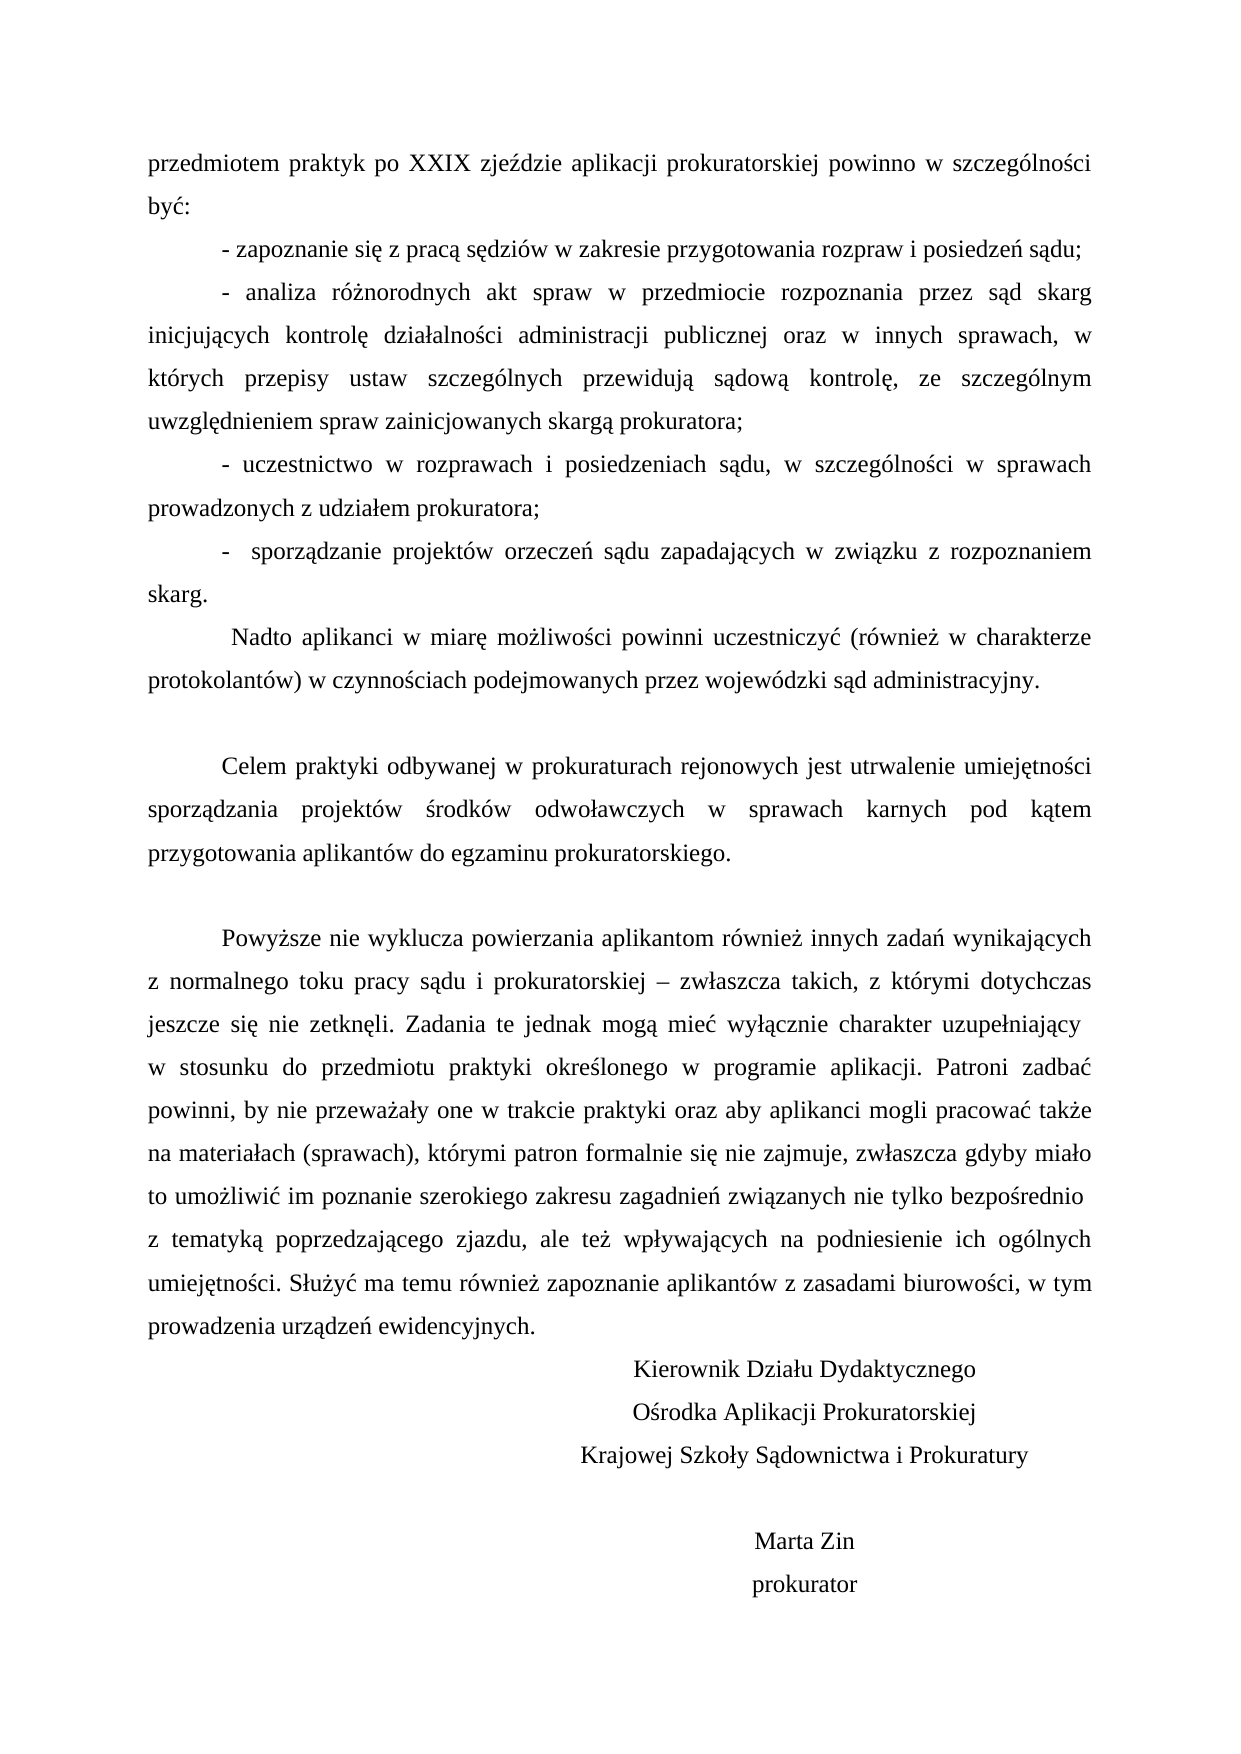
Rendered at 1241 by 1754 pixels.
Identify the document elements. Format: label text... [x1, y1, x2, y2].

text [148, 148, 1093, 219]
text - uczestnictwo w rozprawach i posiedzeniach sądu, w szczególności w sprawach prowadzonych z udziałem prokuratora; [148, 449, 1093, 521]
text Marta Zin [516, 1526, 1093, 1555]
text Celem praktyki odbywanej w prokuraturach rejonowych jest utrwalenie umiejętności sporządzania projektów środków odwoławczych w sprawach karnych pod kątem przygotowania aplikantów do egzaminu prokuratorskiego. [148, 751, 1093, 866]
text Kierownik Działu Dydaktycznego Ośrodka Aplikacji Prokuratorskiej Krajowej Szkoły Sądownictwa i Prokuratury [516, 1354, 1093, 1469]
text - analiza różnorodnych akt spraw w przedmiocie rozpoznania przez sąd skarg inicjujących kontrolę działalności administracji publicznej oraz w innych sprawach, w których przepisy ustaw szczególnych przewidują sądową kontrolę, ze szczególnym uwzględnieniem spraw zainicjowanych skargą prokuratora; [148, 277, 1093, 435]
text - sporządzanie projektów orzeczeń sądu zapadających w związku z rozpoznaniem skarg. [148, 536, 1093, 608]
text Powyższe nie wyklucza powierzania aplikantom również innych zadań wynikających z normalnego toku pracy sądu i prokuratorskiej – zwłaszcza takich, z którymi dotychczas jeszcze się nie zetknęli. Zadania te jednak mogą mieć wyłącznie charakter uzupełniający w stosunku do przedmiotu praktyki określonego w programie aplikacji. Patroni zadbać powinni, by nie przeważały one w trakcie praktyki oraz aby aplikanci mogli pracować także na materiałach (sprawach), którymi patron formalnie się nie zajmuje, zwłaszcza gdyby miało to umożliwić im poznanie szerokiego zakresu zagadnień związanych nie tylko bezpośrednio z tematyką poprzedzającego zjazdu, ale też wpływających na podniesienie ich ogólnych umiejętności. Służyć ma temu również zapoznanie aplikantów z zasadami biurowości, w tym prowadzenia urządzeń ewidencyjnych. [148, 923, 1093, 1339]
text Nadto aplikanci w miarę możliwości powinni uczestniczyć (również w charakterze protokolantów) w czynnościach podejmowanych przez wojewódzki sąd administracyjny. [148, 622, 1093, 694]
text - zapoznanie się z pracą sędziów w zakresie przygotowania rozpraw i posiedzeń sądu; [148, 234, 1093, 263]
text prokurator [516, 1569, 1093, 1598]
